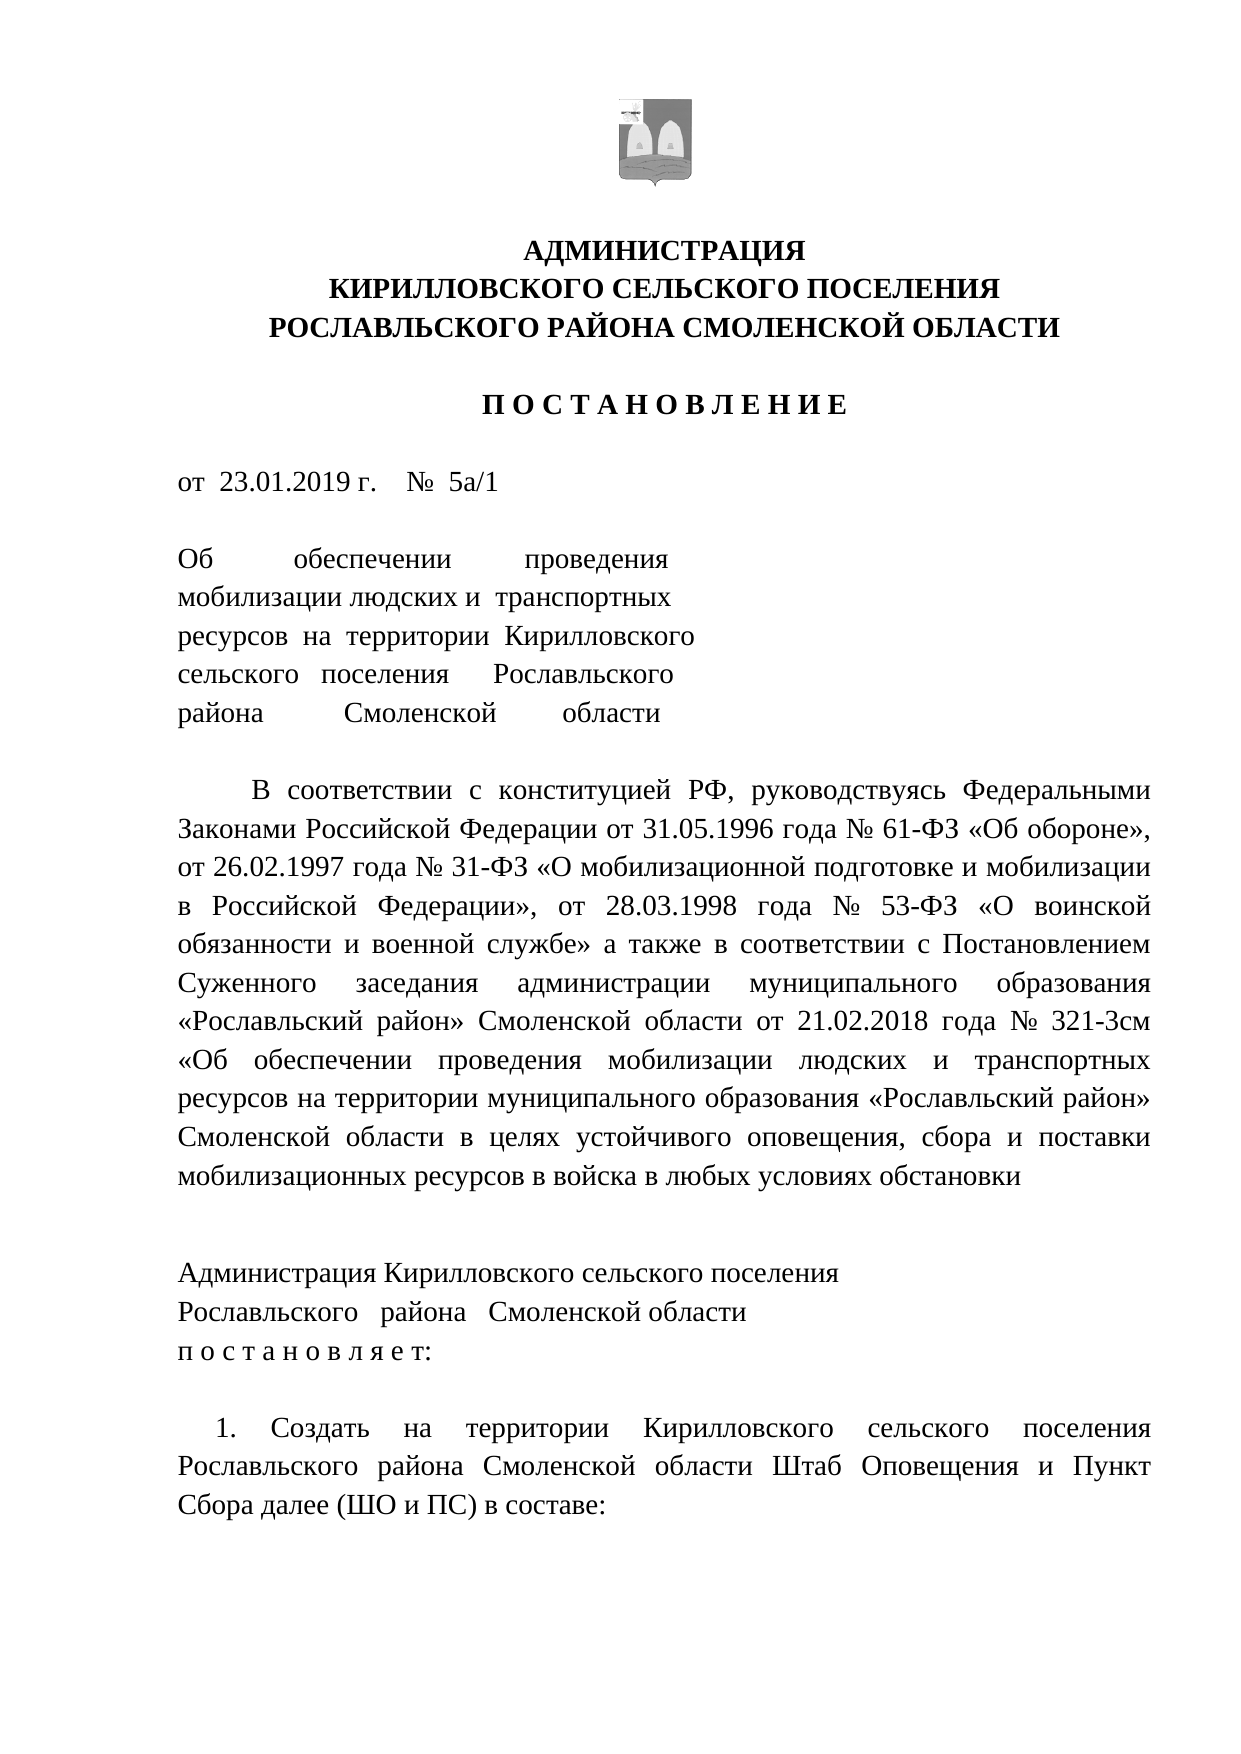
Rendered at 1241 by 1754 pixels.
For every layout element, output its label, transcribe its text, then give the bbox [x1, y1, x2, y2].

text района Смоленской области [177, 695, 1152, 729]
text мобилизации людских и транспортных [177, 579, 1152, 613]
text П О С Т А Н О В Л Е Н И Е [177, 387, 1152, 420]
text АДМИНИСТРАЦИЯ [177, 233, 1152, 266]
text РОСЛАВЛЬСКОГО РАЙОНА СМОЛЕНСКОЙ ОБЛАСТИ [177, 310, 1152, 343]
text 1. Создать на территории Кирилловского сельского поселения Рославльского района Смоленской области Штаб Оповещения и Пункт Сбора далее (ШО и ПС) в составе: [177, 1410, 1152, 1520]
text от 23.01.2019 г. № 5а/1 [177, 464, 1152, 497]
text сельского поселения Рославльского [177, 657, 1152, 690]
text п о с т а н о в л я е т: [177, 1333, 1152, 1366]
text В соответствии с конституцией РФ, руководствуясь Федеральными Законами Российской Федерации от 31.05.1996 года № 61-ФЗ «Об обороне», от 26.02.1997 года № 31-ФЗ «О мобилизационной подготовке и мобилизации в Российской Федерации», от 28.03.1998 года № 53-ФЗ «О воинской обязанности и военной службе» а также в соответствии с Постановлением Суженного заседания администрации муниципального образования «Рославльский район» Смоленской области от 21.02.2018 года № 321-3см «Об обеспечении проведения мобилизации людских и транспортных ресурсов на территории муниципального образования «Рославльский район» Смоленской области в целях устойчивого оповещения, сбора и поставки мобилизационных ресурсов в войска в любых условиях обстановки [177, 772, 1152, 1191]
text Администрация Кирилловского сельского поселения [177, 1256, 1152, 1289]
text Об обеспечении проведения [177, 541, 1152, 574]
text ресурсов на территории Кирилловского [177, 618, 1152, 652]
text Рославльского района Смоленской области [177, 1294, 1152, 1328]
text КИРИЛЛОВСКОГО СЕЛЬСКОГО ПОСЕЛЕНИЯ [177, 271, 1152, 305]
